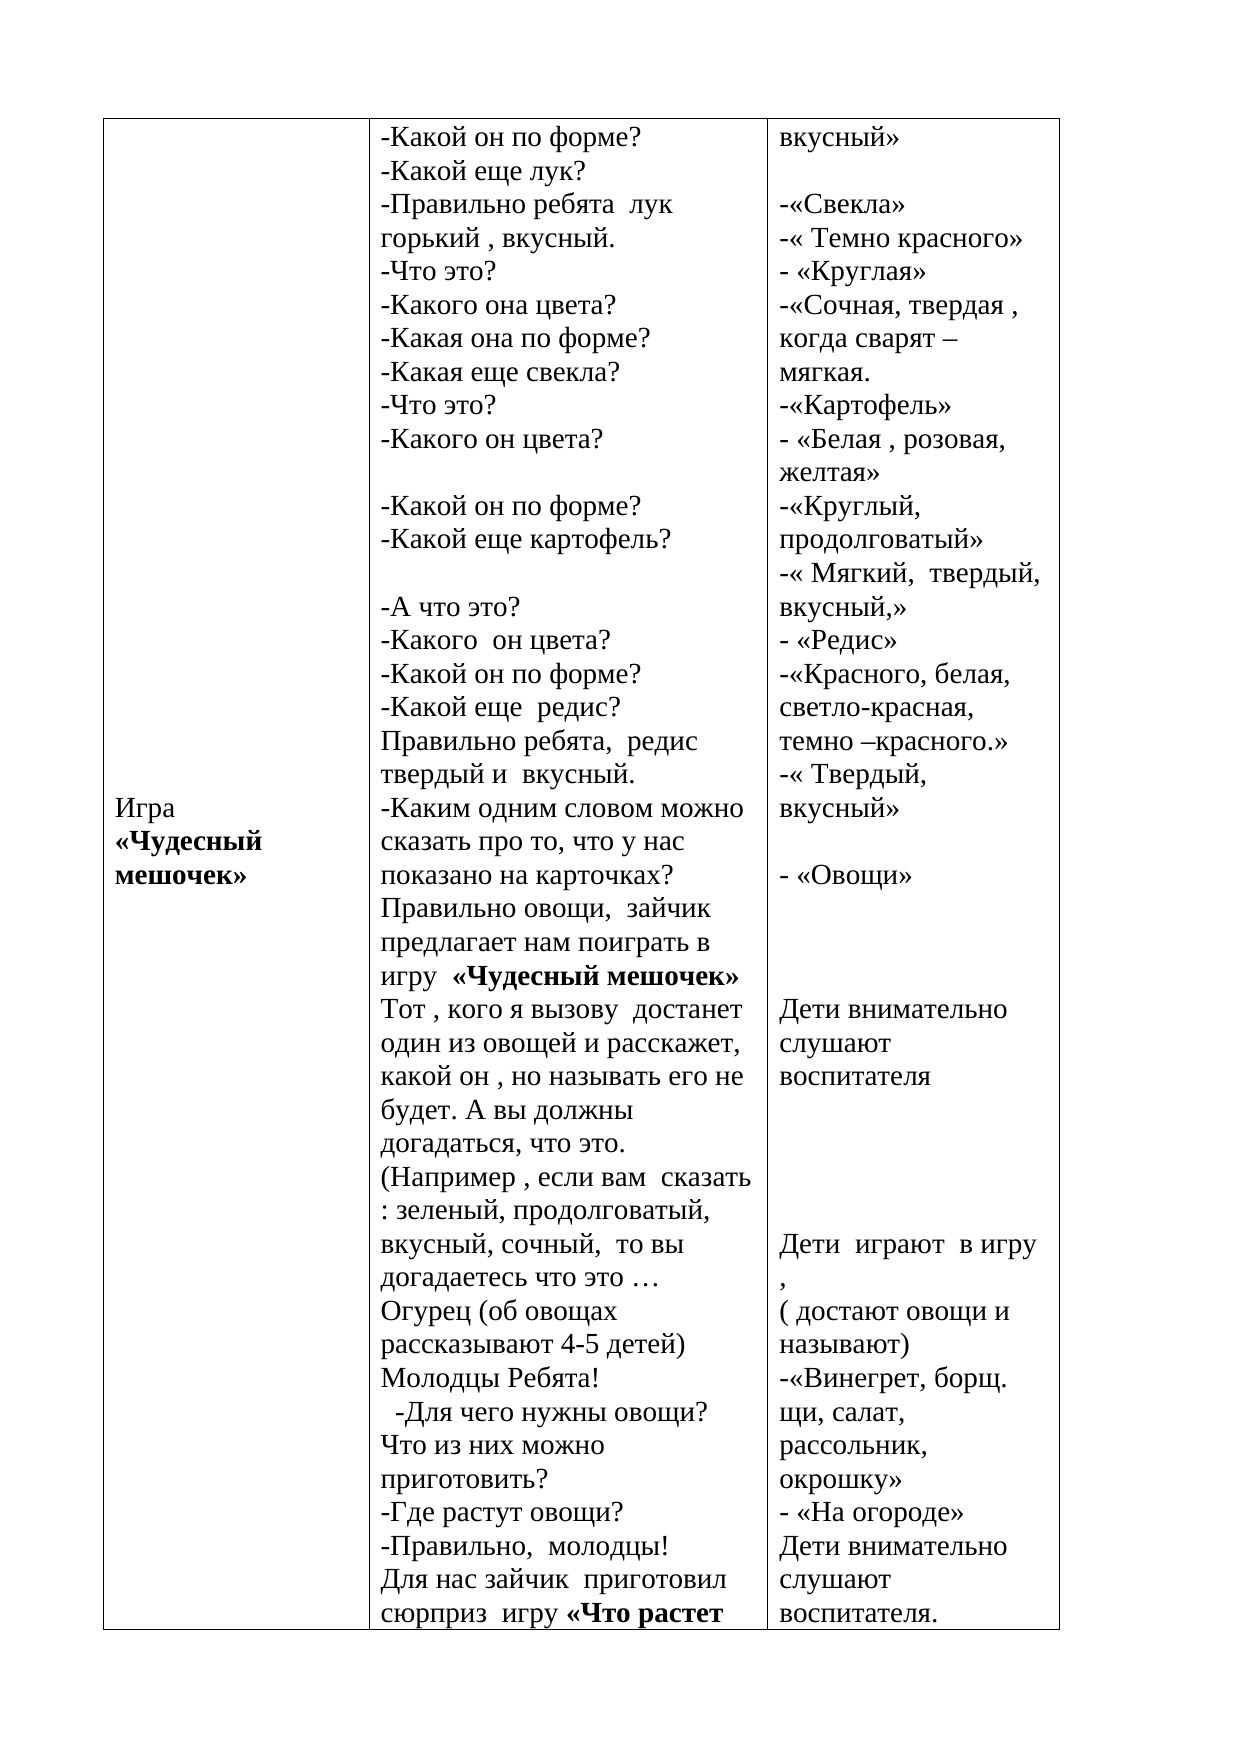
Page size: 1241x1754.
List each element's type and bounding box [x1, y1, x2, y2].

table_cell [768, 119, 1059, 1628]
table_cell [104, 119, 369, 1628]
table_cell [370, 119, 767, 1628]
